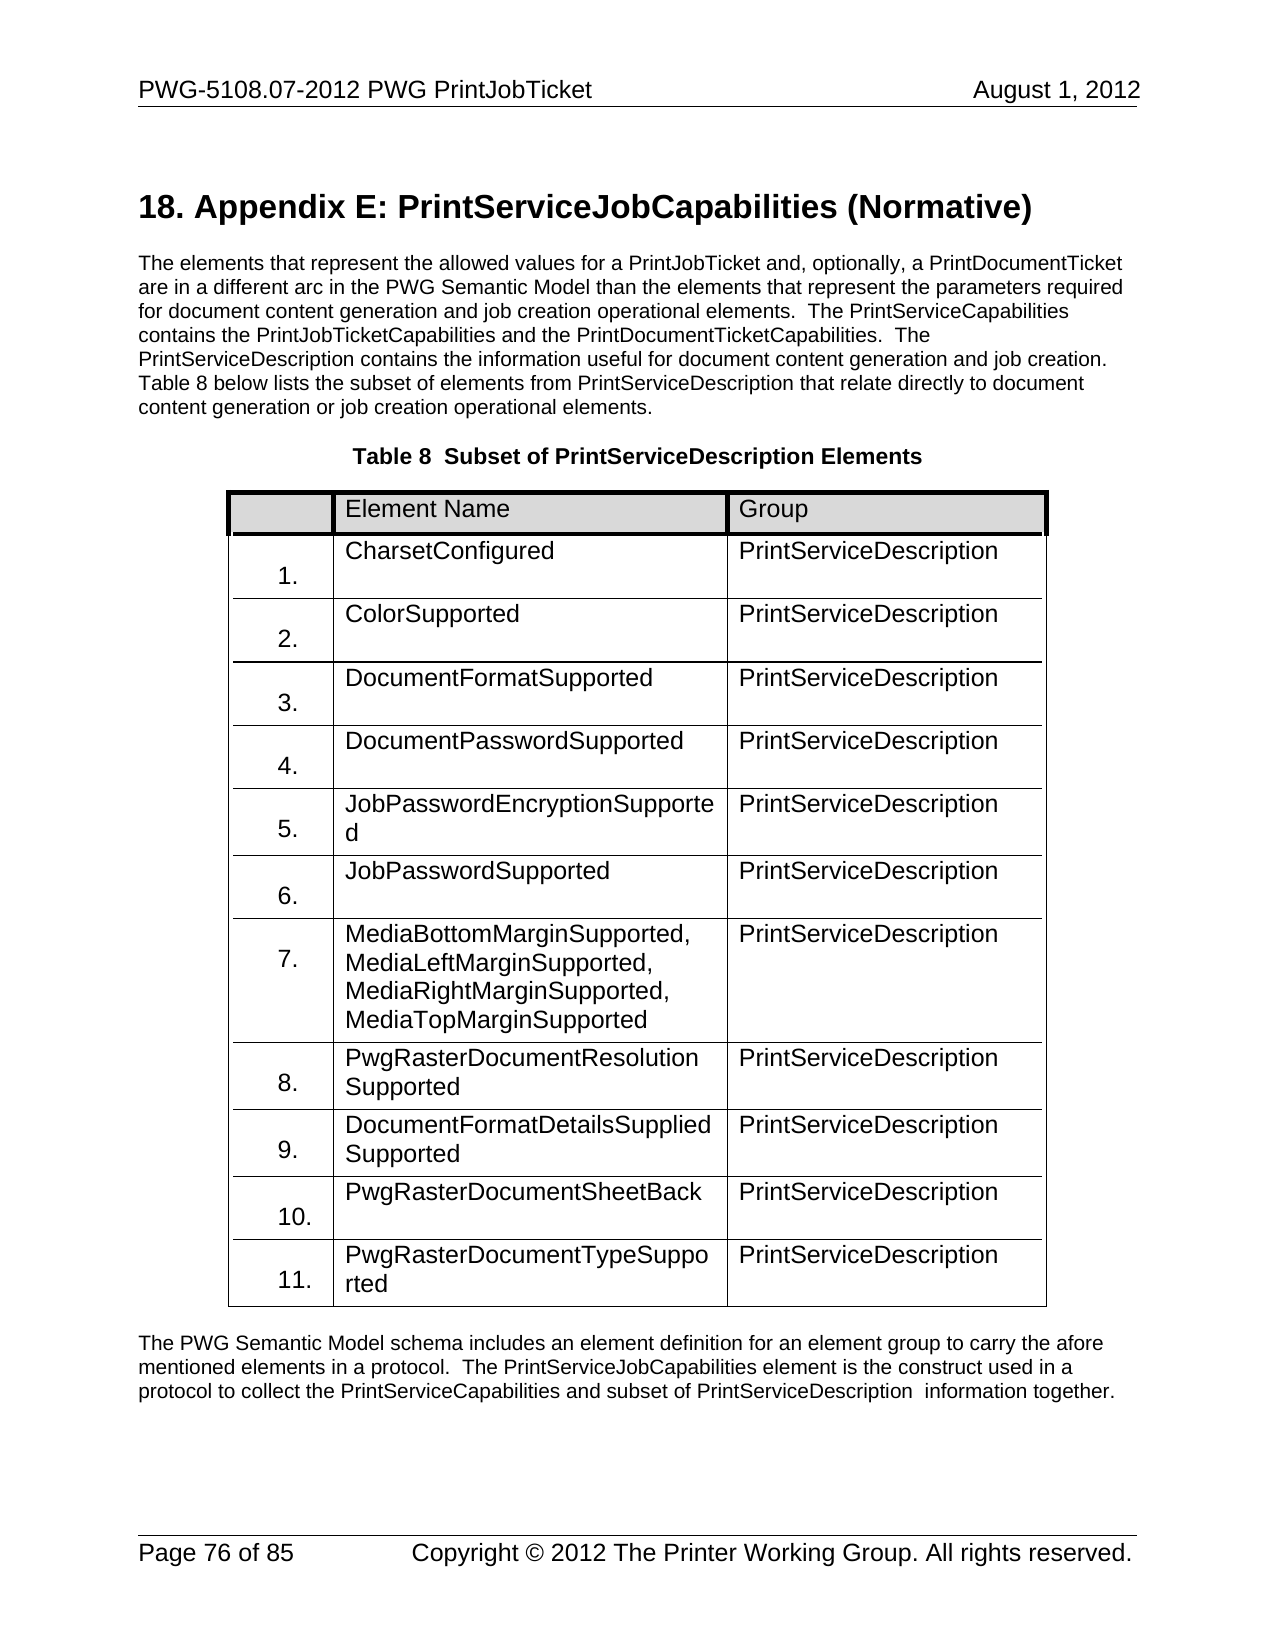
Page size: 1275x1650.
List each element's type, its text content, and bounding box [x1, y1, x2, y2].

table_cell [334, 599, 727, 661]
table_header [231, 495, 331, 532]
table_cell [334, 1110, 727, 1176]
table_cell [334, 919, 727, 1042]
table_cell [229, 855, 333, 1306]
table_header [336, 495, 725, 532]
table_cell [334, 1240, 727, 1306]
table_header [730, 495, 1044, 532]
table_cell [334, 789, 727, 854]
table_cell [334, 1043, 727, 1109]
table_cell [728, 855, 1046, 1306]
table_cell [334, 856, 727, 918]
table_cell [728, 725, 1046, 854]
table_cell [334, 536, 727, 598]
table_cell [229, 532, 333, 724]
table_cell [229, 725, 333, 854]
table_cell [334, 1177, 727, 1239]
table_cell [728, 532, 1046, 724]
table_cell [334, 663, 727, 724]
text Appendix E: PrintServiceJobCapabilities (Normative) [138, 187, 1137, 226]
text The elements that represent the allowed values for a PrintJobTicket and, optionally, a PrintDocumentTicket are in a different arc in the PWG Semantic Model than the elements that represent the parameters required for document content generation and job creation operational elements. The PrintServiceCapabilities contains the PrintJobTicketCapabilities and the PrintDocumentTicketCapabilities. The PrintServiceDescription contains the information useful for document content generation and job creation. Table 8 below lists the subset of elements from PrintServiceDescription that relate directly to document content generation or job creation operational elements. [653, 251, 1137, 419]
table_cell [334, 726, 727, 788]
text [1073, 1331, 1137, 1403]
